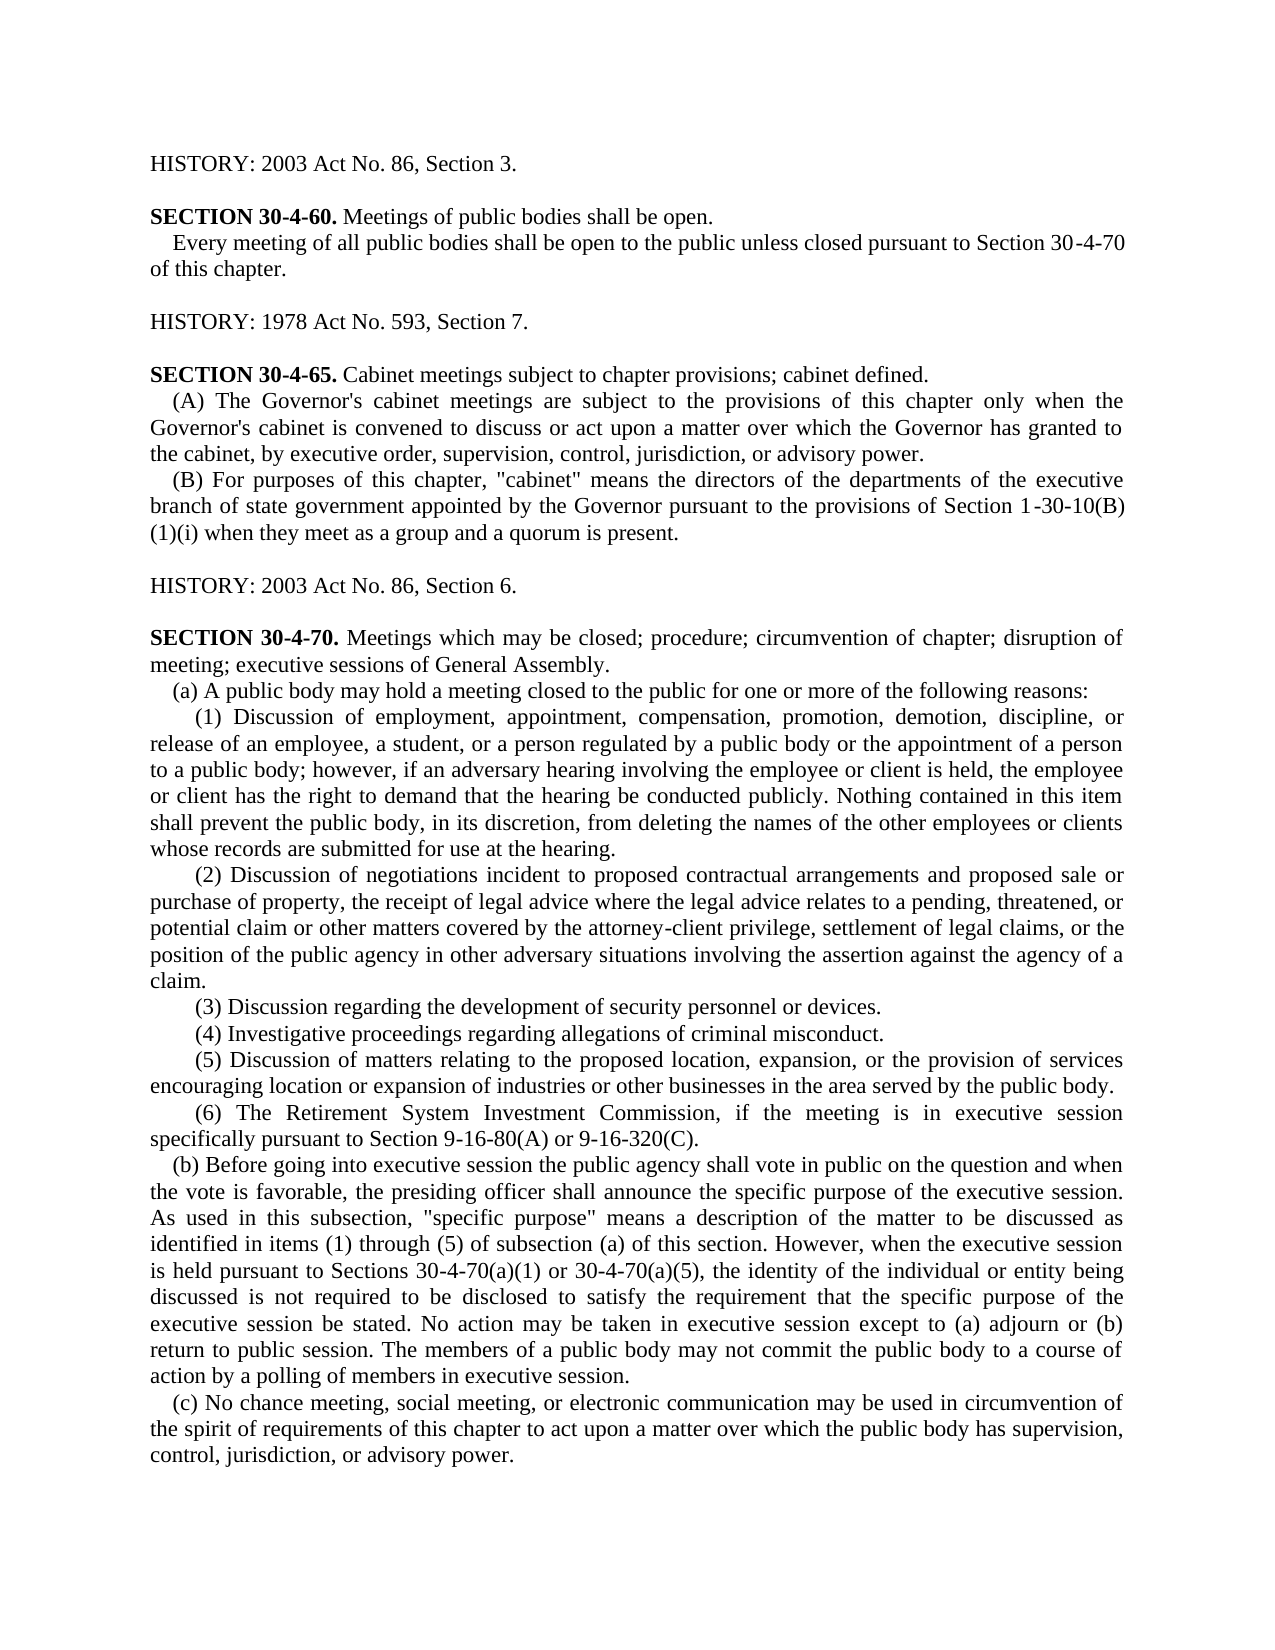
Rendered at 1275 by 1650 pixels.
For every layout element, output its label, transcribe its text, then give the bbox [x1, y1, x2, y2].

text (b) Before going into executive session the public agency shall vote in public on the question and when the vote is favorable, the presiding officer shall announce the specific purpose of the executive session. As used in this subsection, "specific purpose" means a description of the matter to be discussed as identified in items (1) through (5) of subsection (a) of this section. However, when the executive session is held pursuant to Sections 30-4-70(a)(1) or 30-4-70(a)(5), the identity of the individual or entity being discussed is not required to be disclosed to satisfy the requirement that the specific purpose of the executive session be stated. No action may be taken in executive session except to (a) adjourn or (b) return to public session. The members of a public body may not commit the public body to a course of action by a polling of members in executive session. [150, 1151, 1125, 1389]
text SECTION 30-4-70. Meetings which may be closed; procedure; circumvention of chapter; disruption of meeting; executive sessions of General Assembly. [150, 624, 1125, 677]
text Every meeting of all public bodies shall be open to the public unless closed pursuant to Section 30-4-70 of this chapter. [150, 229, 1125, 282]
text (3) Discussion regarding the development of security personnel or devices. [150, 993, 1125, 1020]
text (2) Discussion of negotiations incident to proposed contractual arrangements and proposed sale or purchase of property, the receipt of legal advice where the legal advice relates to a pending, threatened, or potential claim or other matters covered by the attorney-client privilege, settlement of legal claims, or the position of the public agency in other adversary situations involving the assertion against the agency of a claim. [150, 862, 1125, 993]
text (5) Discussion of matters relating to the proposed location, expansion, or the provision of services encouraging location or expansion of industries or other businesses in the area served by the public body. [150, 1046, 1125, 1099]
text (4) Investigative proceedings regarding allegations of criminal misconduct. [150, 1020, 1125, 1046]
text (1) Discussion of employment, appointment, compensation, promotion, demotion, discipline, or release of an employee, a student, or a person regulated by a public body or the appointment of a person to a public body; however, if an adversary hearing involving the employee or client is held, the employee or client has the right to demand that the hearing be conducted publicly. Nothing contained in this item shall prevent the public body, in its discretion, from deleting the names of the other employees or clients whose records are submitted for use at the hearing. [150, 703, 1125, 862]
text HISTORY: 2003 Act No. 86, Section 6. [150, 572, 1125, 598]
text HISTORY: 2003 Act No. 86, Section 3. [150, 150, 1125, 176]
text (c) No chance meeting, social meeting, or electronic communication may be used in circumvention of the spirit of requirements of this chapter to act upon a matter over which the public body has supervision, control, jurisdiction, or advisory power. [150, 1389, 1125, 1468]
text HISTORY: 1978 Act No. 593, Section 7. [150, 308, 1125, 334]
text SECTION 30-4-65. Cabinet meetings subject to chapter provisions; cabinet defined. [150, 361, 1125, 387]
text (6) The Retirement System Investment Commission, if the meeting is in executive session specifically pursuant to Section 9-16-80(A) or 9-16-320(C). [150, 1099, 1125, 1151]
text (B) For purposes of this chapter, "cabinet" means the directors of the departments of the executive branch of state government appointed by the Governor pursuant to the provisions of Section 1-30-10(B)(1)(i) when they meet as a group and a quorum is present. [150, 466, 1125, 545]
text (A) The Governor's cabinet meetings are subject to the provisions of this chapter only when the Governor's cabinet is convened to discuss or act upon a matter over which the Governor has granted to the cabinet, by executive order, supervision, control, jurisdiction, or advisory power. [150, 387, 1125, 466]
text (a) A public body may hold a meeting closed to the public for one or more of the following reasons: [150, 677, 1125, 703]
text SECTION 30-4-60. Meetings of public bodies shall be open. [150, 203, 1125, 229]
